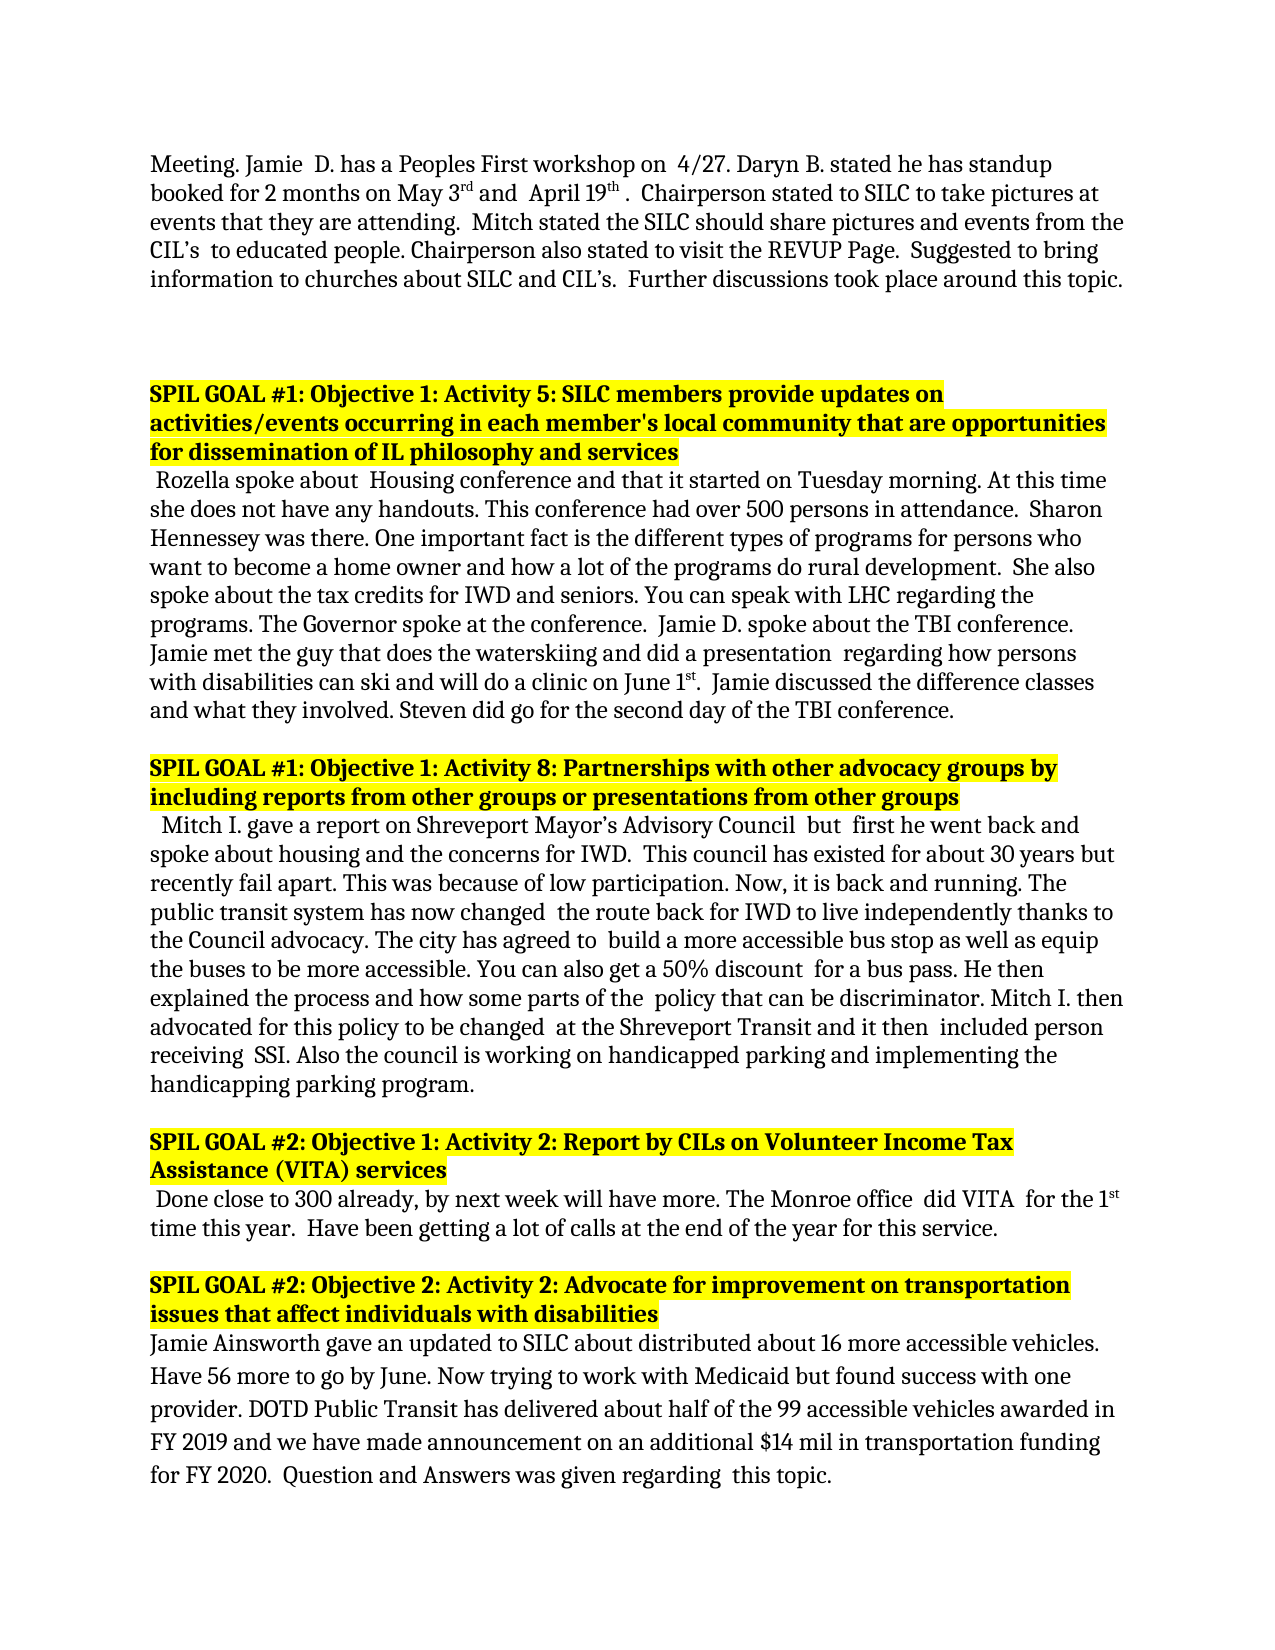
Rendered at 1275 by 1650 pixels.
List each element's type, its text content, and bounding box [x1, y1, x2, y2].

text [150, 150, 1125, 294]
text SPIL GOAL #2: Objective 2: Activity 2: Advocate for improvement on transportation issues that affect individuals with disabilities [659, 1271, 1125, 1329]
text Rozella spoke about Housing conference and that it started on Tuesday morning. At this time she does not have any handouts. This conference had over 500 persons in attendance. Sharon Hennessey was there. One important fact is the different types of programs for persons who want to become a home owner and how a lot of the programs do rural development. She also spoke about the tax credits for IWD and seniors. You can speak with LHC regarding the programs. The Governor spoke at the conference. Jamie D. spoke about the TBI conference. Jamie met the guy that does the waterskiing and did a presentation regarding how persons with disabilities can ski and will do a clinic on June 1st. Jamie discussed the difference classes and what they involved. Steven did go for the second day of the TBI conference. [150, 466, 1125, 725]
text Done close to 300 already, by next week will have more. The Monroe office did VITA for the 1st time this year. Have been getting a lot of calls at the end of the year for this service. [150, 1185, 1125, 1242]
text SPIL GOAL #1: Objective 1: Activity 8: Partnerships with other advocacy groups by including reports from other groups or presentations from other groups [150, 754, 1125, 811]
text SPIL GOAL #2: Objective 1: Activity 2: Report by CILs on Volunteer Income Tax Assistance (VITA) services [150, 1127, 1125, 1185]
text Jamie Ainsworth gave an updated to SILC about distributed about 16 more accessible vehicles. Have 56 more to go by June. Now trying to work with Medicaid but found success with one provider. DOTD Public Transit has delivered about half of the 99 accessible vehicles awarded in FY 2019 and we have made announcement on an additional $14 mil in transportation funding for FY 2020. Question and Answers was given regarding this topic. [150, 1329, 1125, 1489]
text SPIL GOAL #1: Objective 1: Activity 5: SILC members provide updates on activities/events occurring in each member's local community that are opportunities for dissemination of IL philosophy and services [150, 380, 1125, 466]
text Mitch I. gave a report on Shreveport Mayor’s Advisory Council but first he went back and spoke about housing and the concerns for IWD. This council has existed for about 30 years but recently fail apart. This was because of low participation. Now, it is back and running. The public transit system has now changed the route back for IWD to live independently thanks to the Council advocacy. The city has agreed to build a more accessible bus stop as well as equip the buses to be more accessible. You can also get a 50% discount for a bus pass. He then explained the process and how some parts of the policy that can be discriminator. Mitch I. then advocated for this policy to be changed at the Shreveport Transit and it then included person receiving SSI. Also the council is working on handicapped parking and implementing the handicapping parking program. [150, 811, 1125, 1099]
